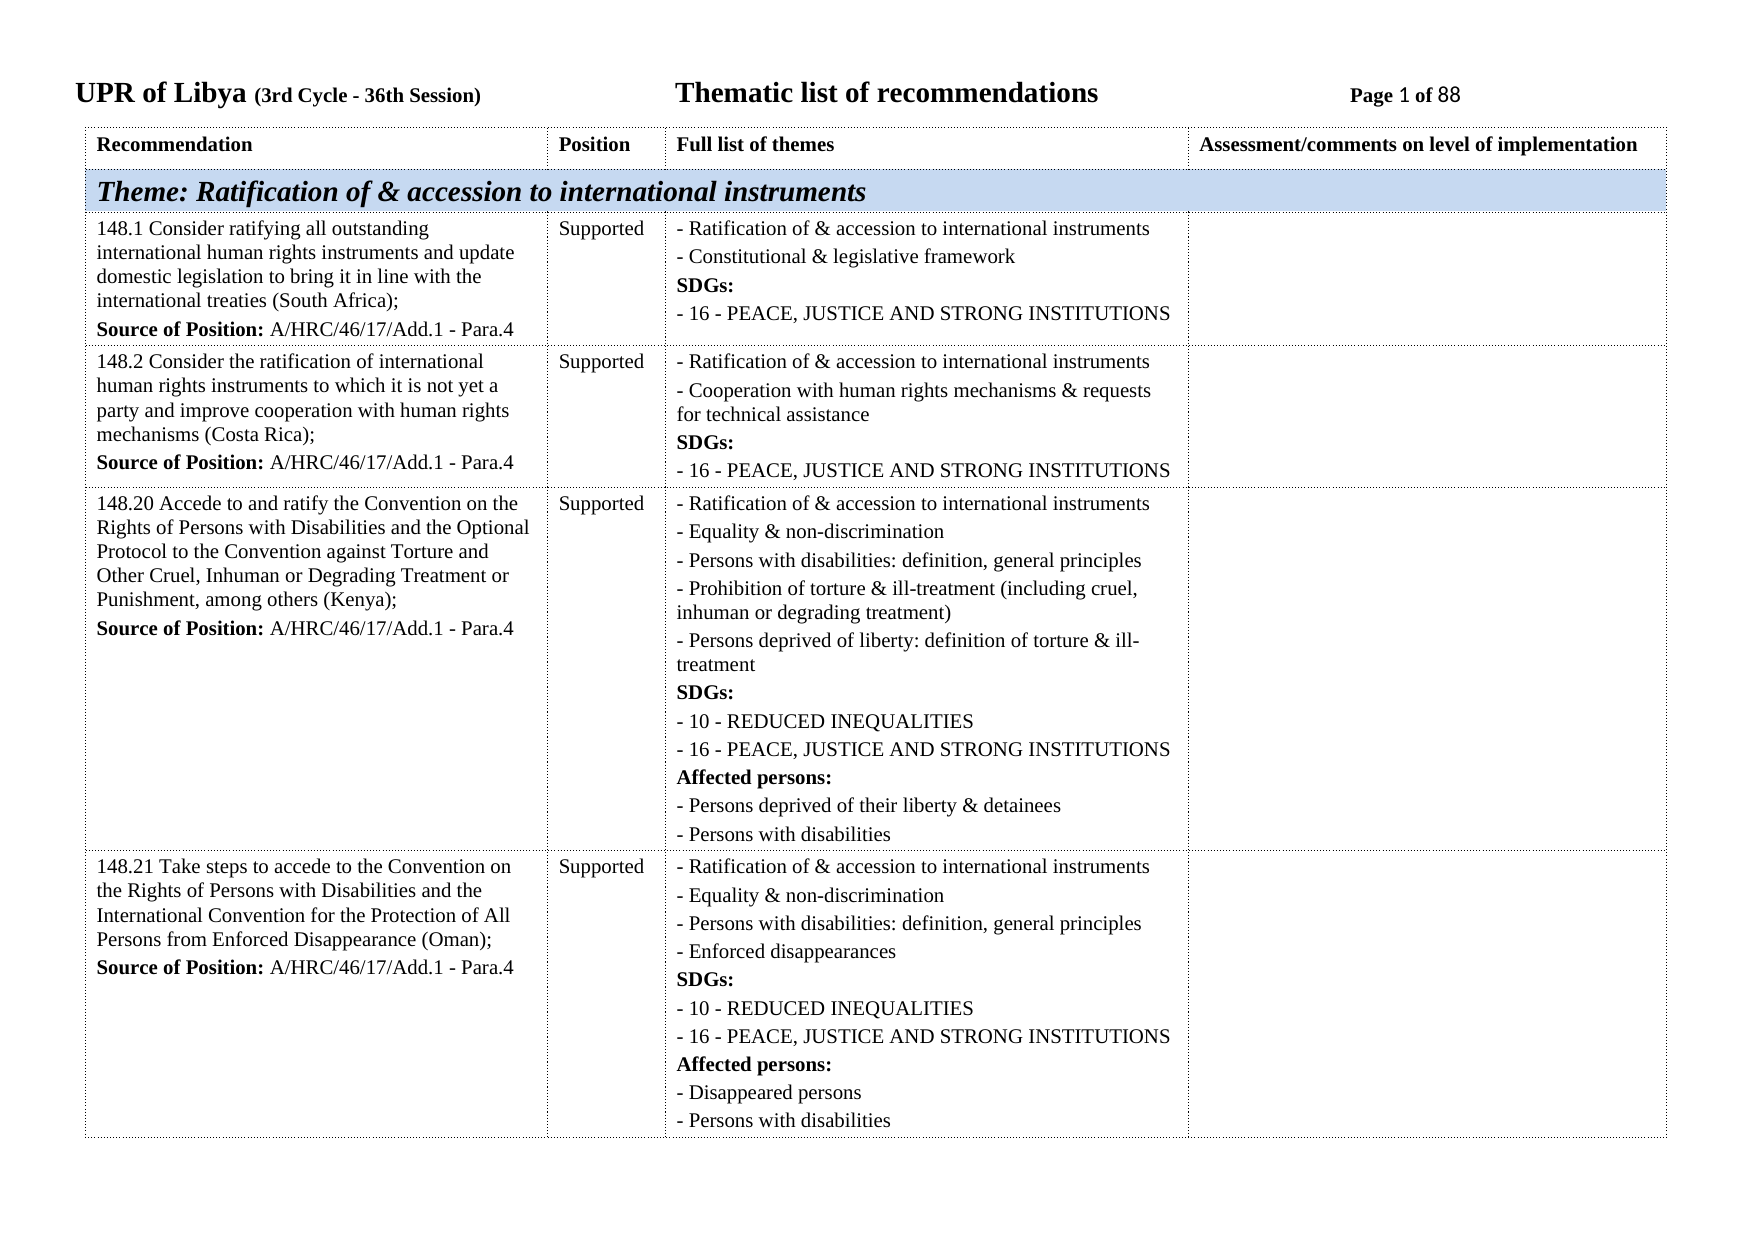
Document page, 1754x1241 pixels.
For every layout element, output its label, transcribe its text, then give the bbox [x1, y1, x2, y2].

table_cell 148.21 Take steps to accede to the Convention on the Rights of Persons with Disabilities and the International Convention for the Protection of All Persons from Enforced Disappearance (Oman); Source of Position: A/HRC/46/17/Add.1 - Para.4 [85, 850, 547, 1137]
table_cell Supported [547, 850, 665, 1137]
table_header Full list of themes [665, 127, 1188, 169]
table_cell 148.2 Consider the ratification of international human rights instruments to which it is not yet a party and improve cooperation with human rights mechanisms (Costa Rica); Source of Position: A/HRC/46/17/Add.1 - Para.4 [85, 345, 547, 486]
table_header Assessment/comments on level of implementation [1188, 127, 1666, 169]
table_cell - Ratification of & accession to international instruments - Equality & non-discrimination - Persons with disabilities: definition, general principles - Prohibition of torture & ill-treatment (including cruel, inhuman or degrading treatment) - Persons deprived of liberty: definition of torture & ill-treatment SDGs: - 10 - REDUCED INEQUALITIES - 16 - PEACE, JUSTICE AND STRONG INSTITUTIONS Affected persons: - Persons deprived of their liberty & detainees - Persons with disabilities [665, 486, 1188, 850]
table_cell [1188, 486, 1666, 850]
table_cell [1188, 211, 1666, 345]
table_cell Theme: Ratification of & accession to international instruments [85, 169, 1666, 211]
table_header Recommendation [85, 127, 547, 169]
table_cell Supported [547, 486, 665, 850]
table_cell - Ratification of & accession to international instruments - Constitutional & legislative framework SDGs: - 16 - PEACE, JUSTICE AND STRONG INSTITUTIONS [665, 211, 1188, 345]
table_cell [1188, 850, 1666, 1137]
table_cell - Ratification of & accession to international instruments - Cooperation with human rights mechanisms & requests for technical assistance SDGs: - 16 - PEACE, JUSTICE AND STRONG INSTITUTIONS [665, 345, 1188, 486]
table_cell Supported [547, 345, 665, 486]
table_header Position [547, 127, 665, 169]
table_cell - Ratification of & accession to international instruments - Equality & non-discrimination - Persons with disabilities: definition, general principles - Enforced disappearances SDGs: - 10 - REDUCED INEQUALITIES - 16 - PEACE, JUSTICE AND STRONG INSTITUTIONS Affected persons: - Disappeared persons - Persons with disabilities [665, 850, 1188, 1137]
table_cell 148.20 Accede to and ratify the Convention on the Rights of Persons with Disabilities and the Optional Protocol to the Convention against Torture and Other Cruel, Inhuman or Degrading Treatment or Punishment, among others (Kenya); Source of Position: A/HRC/46/17/Add.1 - Para.4 [85, 486, 547, 850]
table_cell Supported [547, 211, 665, 345]
table_cell [1188, 345, 1666, 486]
table_cell 148.1 Consider ratifying all outstanding international human rights instruments and update domestic legislation to bring it in line with the international treaties (South Africa); Source of Position: A/HRC/46/17/Add.1 - Para.4 [85, 211, 547, 345]
